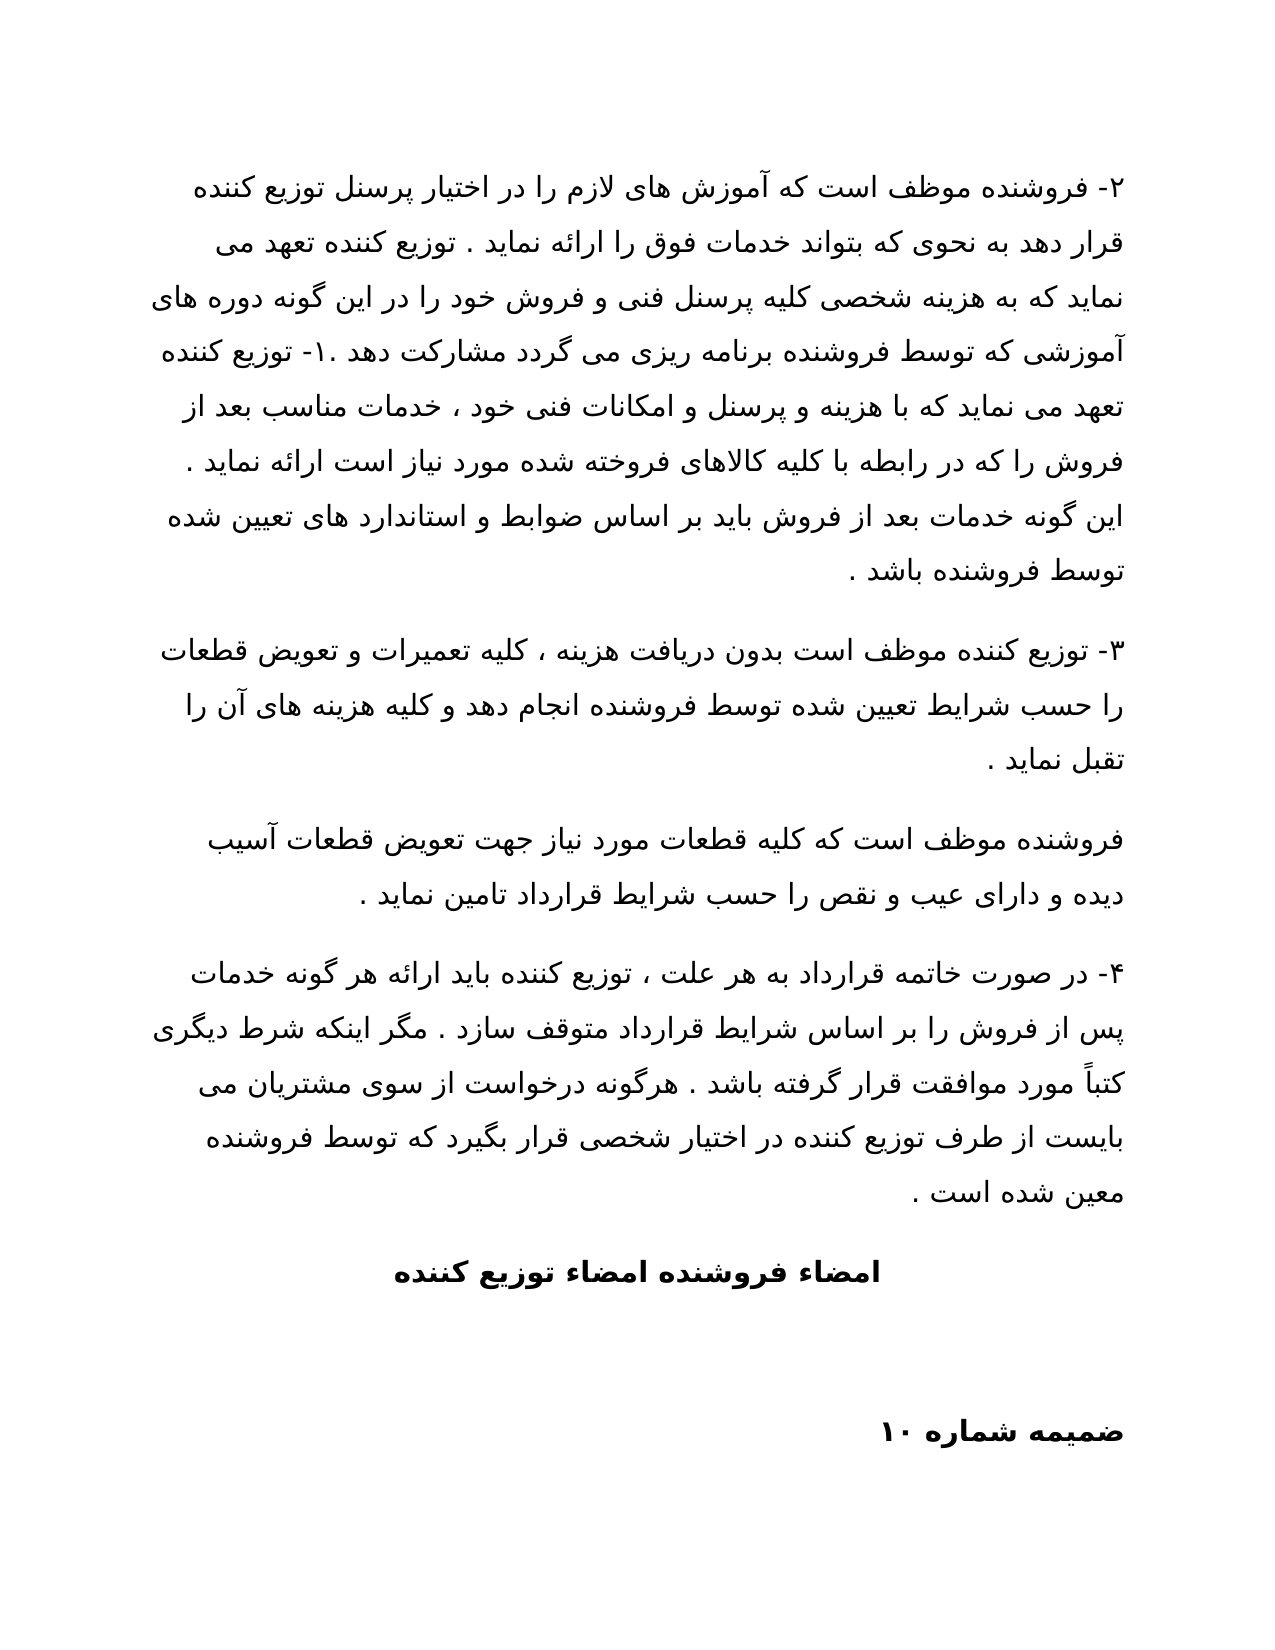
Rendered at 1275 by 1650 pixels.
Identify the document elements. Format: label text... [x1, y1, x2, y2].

text ۴- در صورت خاتمه قرارداد به هر علت ، توزیع کننده باید ارائه هر گونه خدمات پس از فروش را بر اساس شرایط قرارداد متوقف سازد . مگر اینکه شرط دیگری کتباً مورد موافقت قرار گرفته باشد . هرگونه درخواست از سوی مشتریان می بایست از طرف توزیع کننده در اختیار شخصی قرار بگیرد که توسط فروشنده معین شده است . [150, 936, 1125, 1209]
text امضاء فروشنده امضاء توزیع کننده [150, 1234, 1125, 1289]
text فروشنده موظف است که کلیه قطعات مورد نیاز جهت تعویض قطعات آسیب دیده و دارای عیب و نقص را حسب شرایط قرارداد تامین نماید . [150, 802, 1125, 911]
text ۳- توزیع کننده موظف است بدون دریافت هزینه ، کلیه تعمیرات و تعویض قطعات را حسب شرایط تعیین شده توسط فروشنده انجام دهد و کلیه هزینه های آن را تقبل نماید . [150, 612, 1125, 777]
text ۲- فروشنده موظف است که آموزش های لازم را در اختیار پرسنل توزیع کننده قرار دهد به نحوی که بتواند خدمات فوق را ارائه نماید . توزیع کننده تعهد می نماید که به هزینه شخصی کلیه پرسنل فنی و فروش خود را در این گونه دوره های آموزشی که توسط فروشنده برنامه ریزی می گردد مشارکت دهد .۱- توزیع کننده تعهد می نماید که با هزینه و پرسنل و امکانات فنی خود ، خدمات مناسب بعد از فروش را که در رابطه با کلیه کالاهای فروخته شده مورد نیاز است ارائه نماید . این گونه خدمات بعد از فروش باید بر اساس ضوابط و استاندارد های تعیین شده توسط فروشنده باشد . [150, 150, 1125, 587]
text ضمیمه شماره ۱۰ [150, 1394, 1125, 1448]
